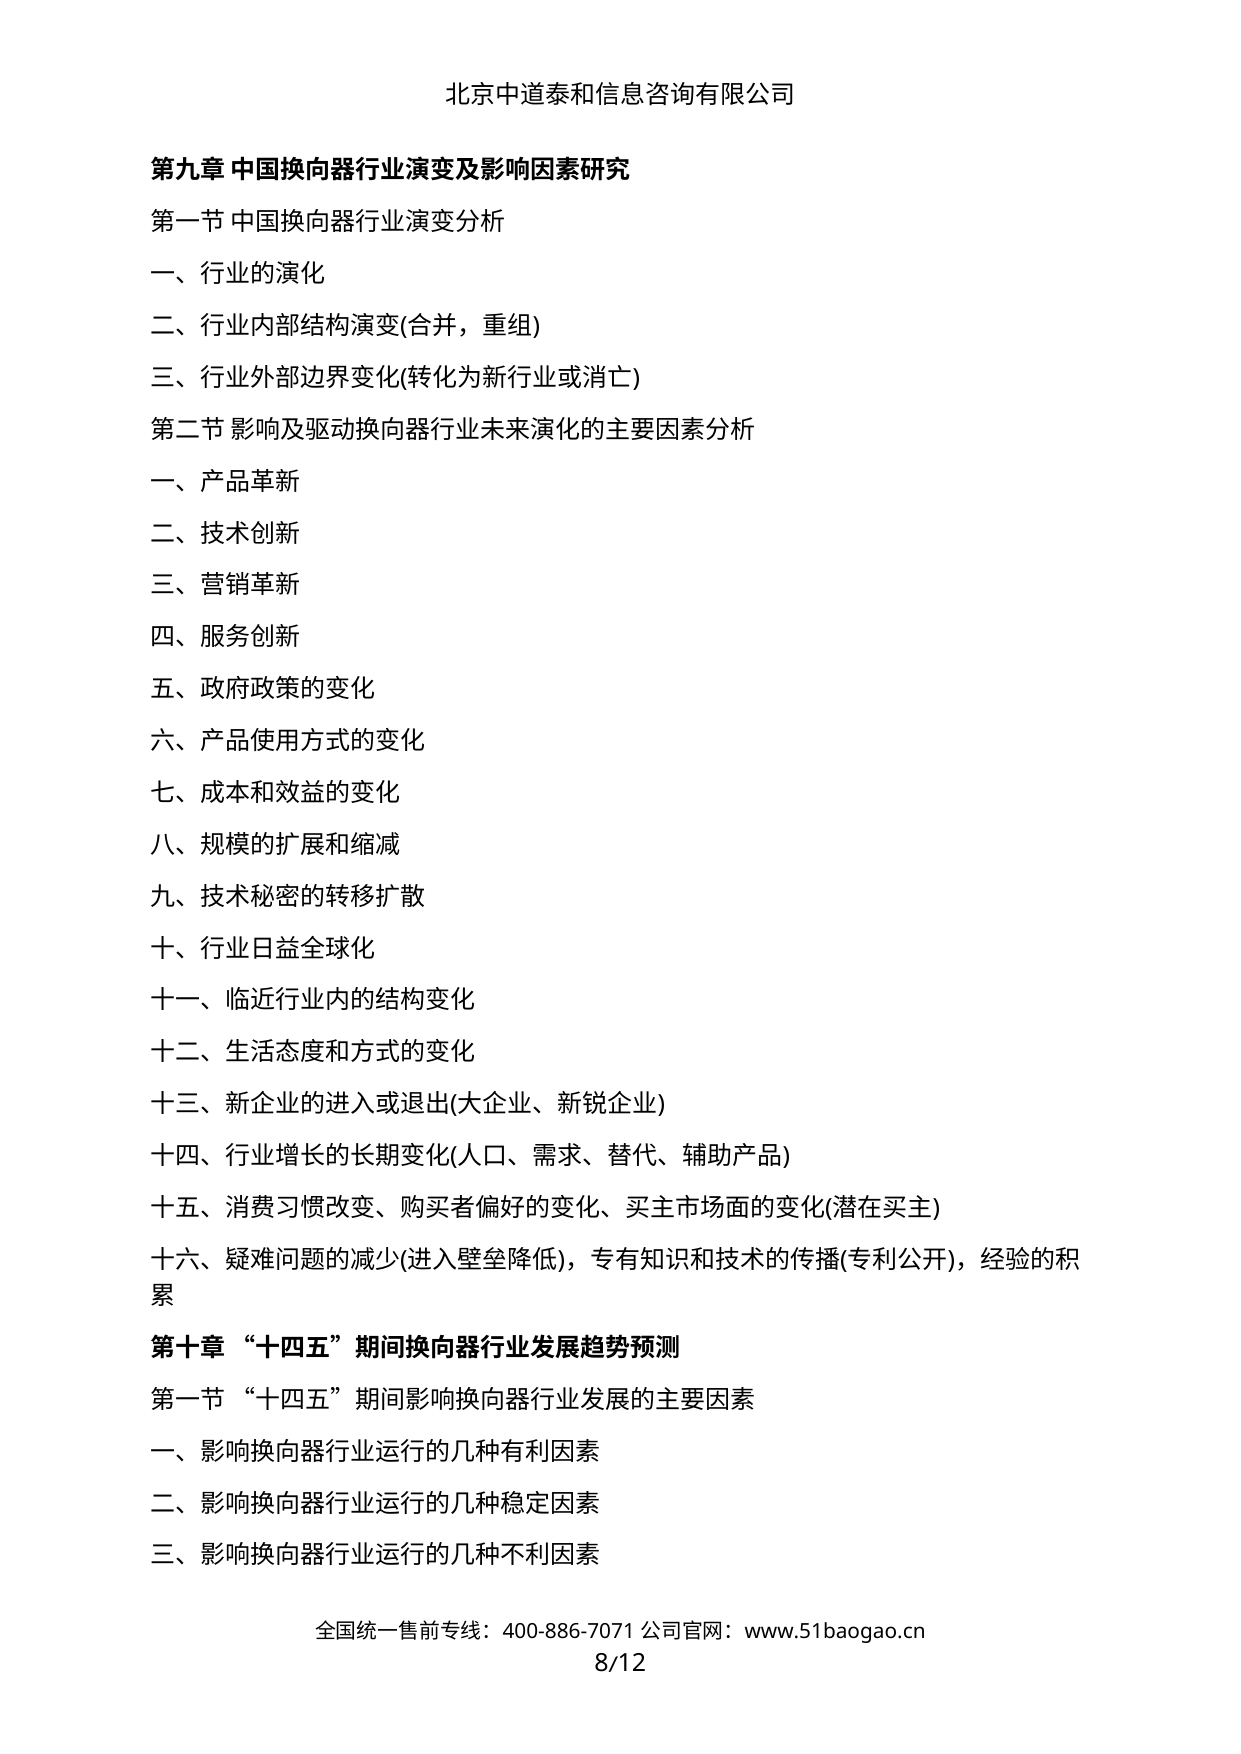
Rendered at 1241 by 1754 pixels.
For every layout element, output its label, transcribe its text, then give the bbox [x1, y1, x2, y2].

text 九、技术秘密的转移扩散 [150, 876, 1090, 912]
text 十、行业日益全球化 [150, 928, 1090, 964]
text 一、影响换向器行业运行的几种有利因素 [150, 1431, 1090, 1467]
text 第九章 中国换向器行业演变及影响因素研究 [150, 150, 1090, 186]
text 十四、行业增长的长期变化(人口、需求、替代、辅助产品) [150, 1136, 1090, 1172]
text 十一、临近行业内的结构变化 [150, 980, 1090, 1016]
text 一、产品革新 [150, 461, 1090, 497]
text 三、营销革新 [150, 565, 1090, 601]
text 三、行业外部边界变化(转化为新行业或消亡) [150, 357, 1090, 394]
text 二、技术创新 [150, 513, 1090, 549]
text 二、行业内部结构演变(合并，重组) [150, 306, 1090, 342]
text 二、影响换向器行业运行的几种稳定因素 [150, 1483, 1090, 1519]
text 第一节 “十四五”期间影响换向器行业发展的主要因素 [150, 1379, 1090, 1416]
text 八、规模的扩展和缩减 [150, 824, 1090, 861]
text 十二、生活态度和方式的变化 [150, 1032, 1090, 1068]
text 十六、疑难问题的减少(进入壁垒降低)，专有知识和技术的传播(专利公开)，经验的积累 [150, 1239, 1090, 1312]
text 四、服务创新 [150, 617, 1090, 653]
text 五、政府政策的变化 [150, 669, 1090, 705]
text 十三、新企业的进入或退出(大企业、新锐企业) [150, 1084, 1090, 1120]
text 第一节 中国换向器行业演变分析 [150, 202, 1090, 238]
text 六、产品使用方式的变化 [150, 721, 1090, 757]
text 十五、消费习惯改变、购买者偏好的变化、买主市场面的变化(潜在买主) [150, 1187, 1090, 1224]
text 第二节 影响及驱动换向器行业未来演化的主要因素分析 [150, 409, 1090, 446]
text 一、行业的演化 [150, 254, 1090, 290]
text 第十章 “十四五”期间换向器行业发展趋势预测 [150, 1327, 1090, 1364]
text 七、成本和效益的变化 [150, 772, 1090, 809]
text 三、影响换向器行业运行的几种不利因素 [150, 1535, 1090, 1571]
